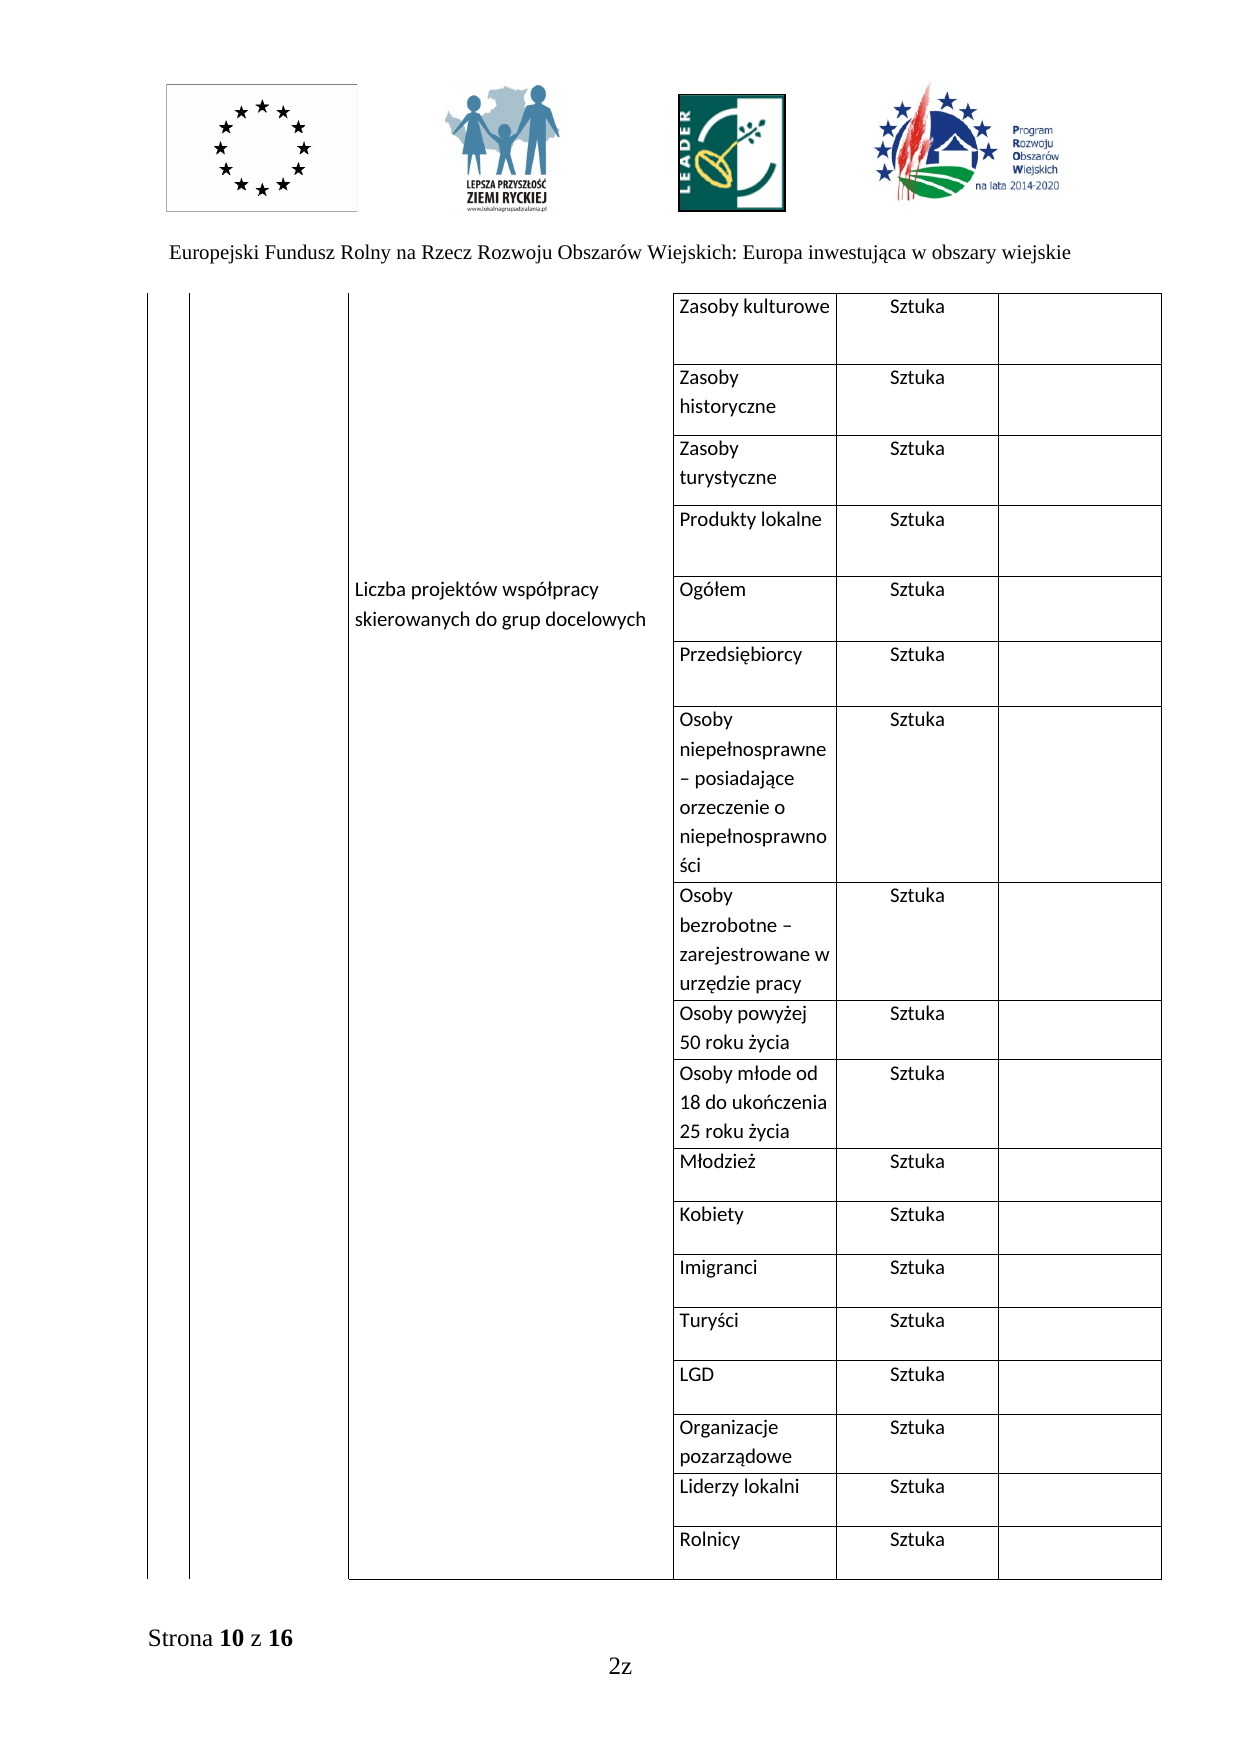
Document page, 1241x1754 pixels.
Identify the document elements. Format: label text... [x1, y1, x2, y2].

table_cell Sztuka [837, 1308, 998, 1360]
table_cell [999, 1001, 1161, 1059]
table_cell [999, 1255, 1161, 1307]
table_cell [999, 1149, 1161, 1201]
table_cell Sztuka [837, 883, 998, 1000]
table_cell Sztuka [837, 707, 998, 882]
picture [166, 84, 358, 212]
table_cell Sztuka [837, 436, 998, 505]
table_cell Sztuka [837, 365, 998, 434]
table_cell [999, 365, 1161, 434]
table_cell Osoby młode od 18 do ukończenia 25 roku życia [674, 1060, 836, 1148]
table_cell Produkty lokalne [674, 506, 836, 576]
table_cell Sztuka [837, 506, 998, 576]
table_cell [999, 1202, 1161, 1254]
table_cell Sztuka [837, 1060, 998, 1148]
picture [444, 85, 560, 212]
table_cell Zasoby turystyczne [674, 436, 836, 505]
table_cell Liczba projektów współpracy skierowanych do grup docelowych [349, 576, 673, 1579]
table_cell Sztuka [837, 294, 998, 364]
table_cell [999, 1060, 1161, 1148]
table_cell Sztuka [837, 1527, 998, 1579]
table_cell Turyści [674, 1308, 836, 1360]
table_cell [999, 1415, 1161, 1473]
table_cell Zasoby kulturowe [674, 294, 836, 364]
table_cell Młodzież [674, 1149, 836, 1201]
picture [866, 73, 1074, 212]
table_cell Przedsiębiorcy [674, 642, 836, 706]
table_cell [999, 1308, 1161, 1360]
table_cell Sztuka [837, 1149, 998, 1201]
table_cell Rolnicy [674, 1527, 836, 1579]
table_cell Sztuka [837, 1001, 998, 1059]
table_cell Imigranci [674, 1255, 836, 1307]
table_cell Ogółem [674, 577, 836, 641]
table_cell [999, 642, 1161, 706]
table_cell [999, 506, 1161, 576]
table_cell [999, 1361, 1161, 1413]
table_cell Sztuka [837, 1255, 998, 1307]
table_cell [999, 707, 1161, 882]
table_cell [999, 883, 1161, 1000]
table_cell [999, 1527, 1161, 1579]
table_cell LGD [674, 1361, 836, 1413]
table_cell [999, 1474, 1161, 1526]
table_cell Sztuka [837, 642, 998, 706]
table_cell Sztuka [837, 1361, 998, 1413]
table_cell Sztuka [837, 1415, 998, 1473]
table_cell Organizacje pozarządowe [674, 1415, 836, 1473]
table_cell Liderzy lokalni [674, 1474, 836, 1526]
table_cell Osoby niepełnosprawne – posiadające orzeczenie o niepełnosprawności [674, 707, 836, 882]
table_cell Sztuka [837, 1202, 998, 1254]
table_cell Sztuka [837, 577, 998, 641]
table_cell Osoby bezrobotne – zarejestrowane w urzędzie pracy [674, 883, 836, 1000]
table_cell Sztuka [837, 1474, 998, 1526]
table_cell [999, 436, 1161, 505]
table_cell Kobiety [674, 1202, 836, 1254]
table_cell Osoby powyżej 50 roku życia [674, 1001, 836, 1059]
table_cell [999, 294, 1161, 364]
table_cell [999, 577, 1161, 641]
table_cell Zasoby historyczne [674, 365, 836, 434]
